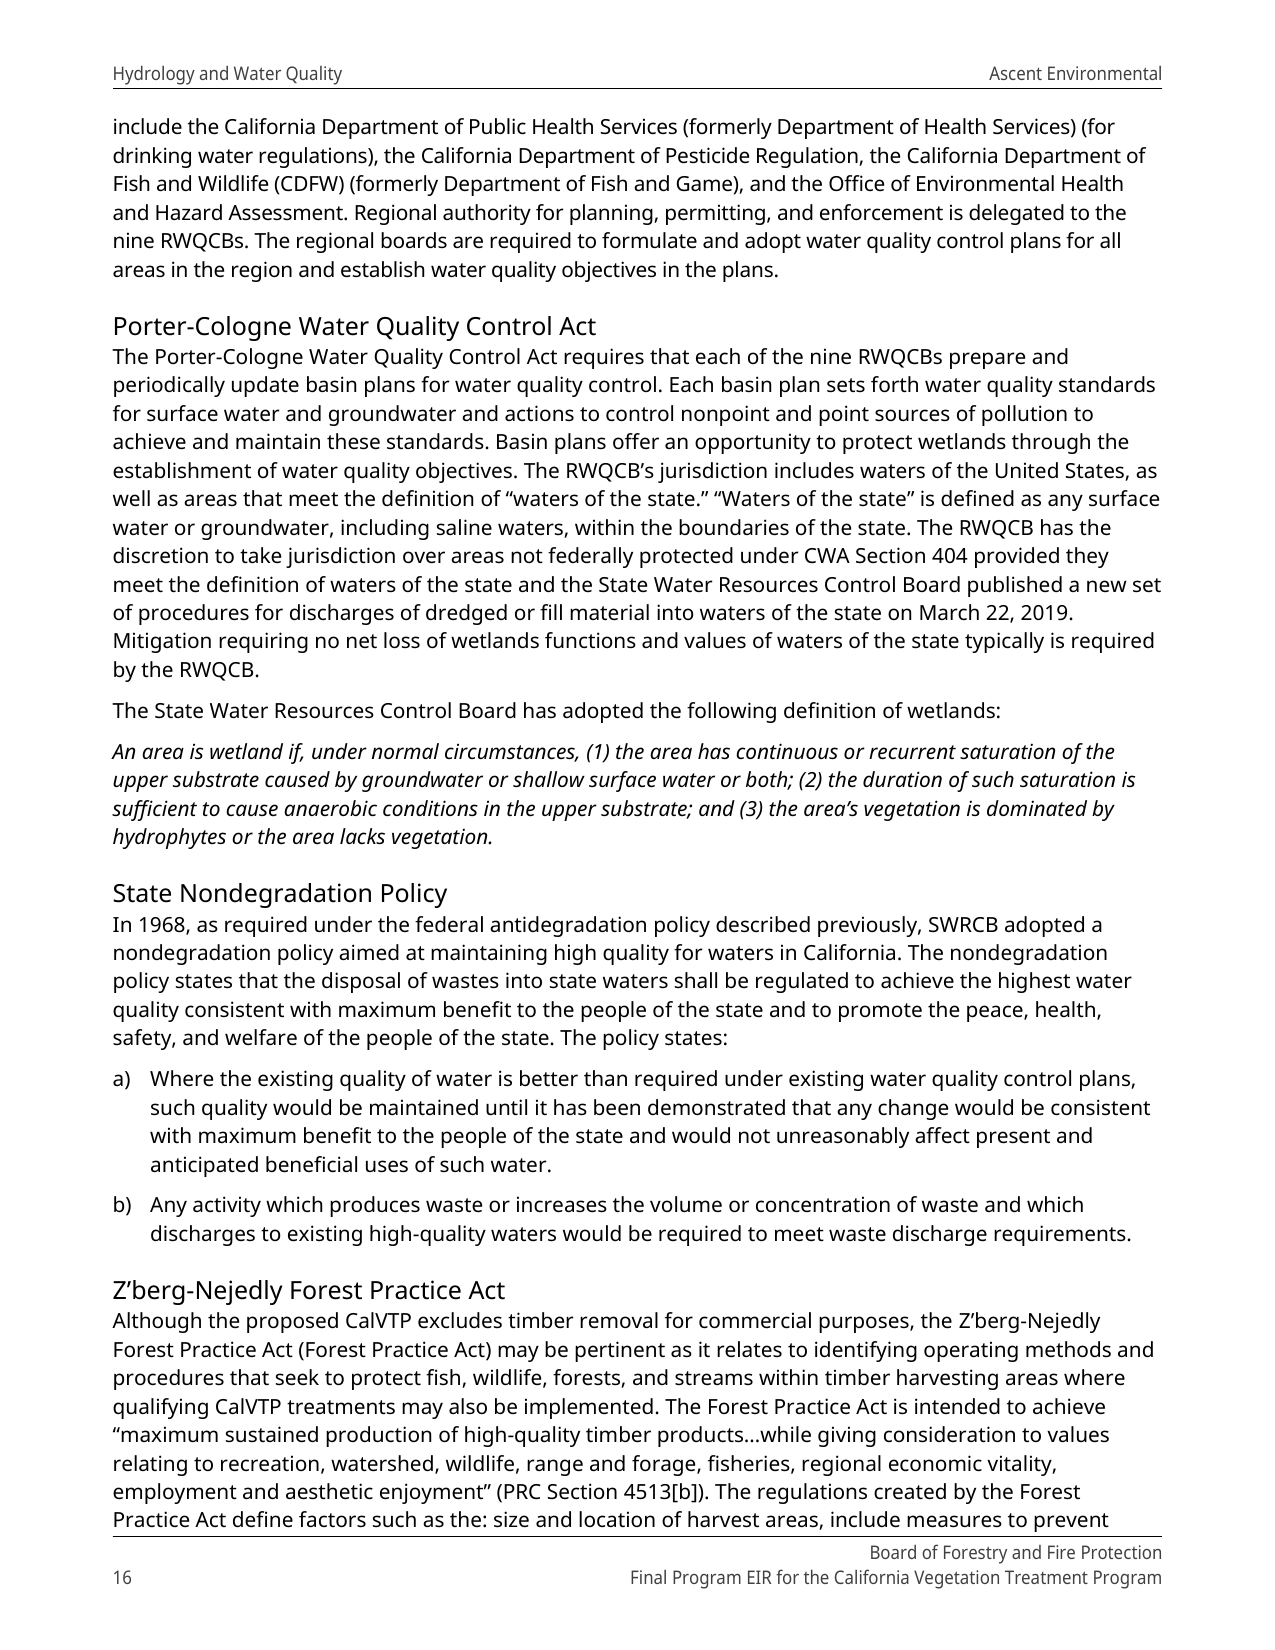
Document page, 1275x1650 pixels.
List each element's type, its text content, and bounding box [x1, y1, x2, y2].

text a) Where the existing quality of water is better than required under existing water quality control plans, such quality would be maintained until it has been demonstrated that any change would be consistent with maximum benefit to the people of the state and would not unreasonably affect present and anticipated beneficial uses of such water. [112, 1064, 1162, 1178]
text The Porter-Cologne Water Quality Control Act requires that each of the nine RWQCBs prepare and periodically update basin plans for water quality control. Each basin plan sets forth water quality standards for surface water and groundwater and actions to control nonpoint and point sources of pollution to achieve and maintain these standards. Basin plans offer an opportunity to protect wetlands through the establishment of water quality objectives. The RWQCB’s jurisdiction includes waters of the United States, as well as areas that meet the definition of “waters of the state.” “Waters of the state” is defined as any surface water or groundwater, including saline waters, within the boundaries of the state. The RWQCB has the discretion to take jurisdiction over areas not federally protected under CWA Section 404 provided they meet the definition of waters of the state and the State Water Resources Control Board published a new set of procedures for discharges of dredged or fill material into waters of the state on March 22, 2019. Mitigation requiring no net loss of wetlands functions and values of waters of the state typically is required by the RWQCB. [112, 342, 1162, 683]
text An area is wetland if, under normal circumstances, (1) the area has continuous or recurrent saturation of the upper substrate caused by groundwater or shallow surface water or both; (2) the duration of such saturation is sufficient to cause anaerobic conditions in the upper substrate; and (3) the area’s vegetation is dominated by hydrophytes or the area lacks vegetation. [112, 737, 1162, 851]
text The State Water Resources Control Board has adopted the following definition of wetlands: [112, 696, 1162, 724]
subtitle State Nondegradation Policy [112, 876, 1162, 910]
subtitle Porter-Cologne Water Quality Control Act [112, 308, 1162, 342]
subtitle Z’berg-Nejedly Forest Practice Act [112, 1272, 1162, 1307]
text b) Any activity which produces waste or increases the volume or concentration of waste and which discharges to existing high-quality waters would be required to meet waste discharge requirements. [112, 1191, 1162, 1247]
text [112, 112, 1162, 283]
text In 1968, as required under the federal antidegradation policy described previously, SWRCB adopted a nondegradation policy aimed at maintaining high quality for waters in California. The nondegradation policy states that the disposal of wastes into state waters shall be regulated to achieve the highest water quality consistent with maximum benefit to the people of the state and to promote the peace, health, safety, and welfare of the people of the state. The policy states: [112, 910, 1162, 1052]
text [112, 1307, 1162, 1534]
